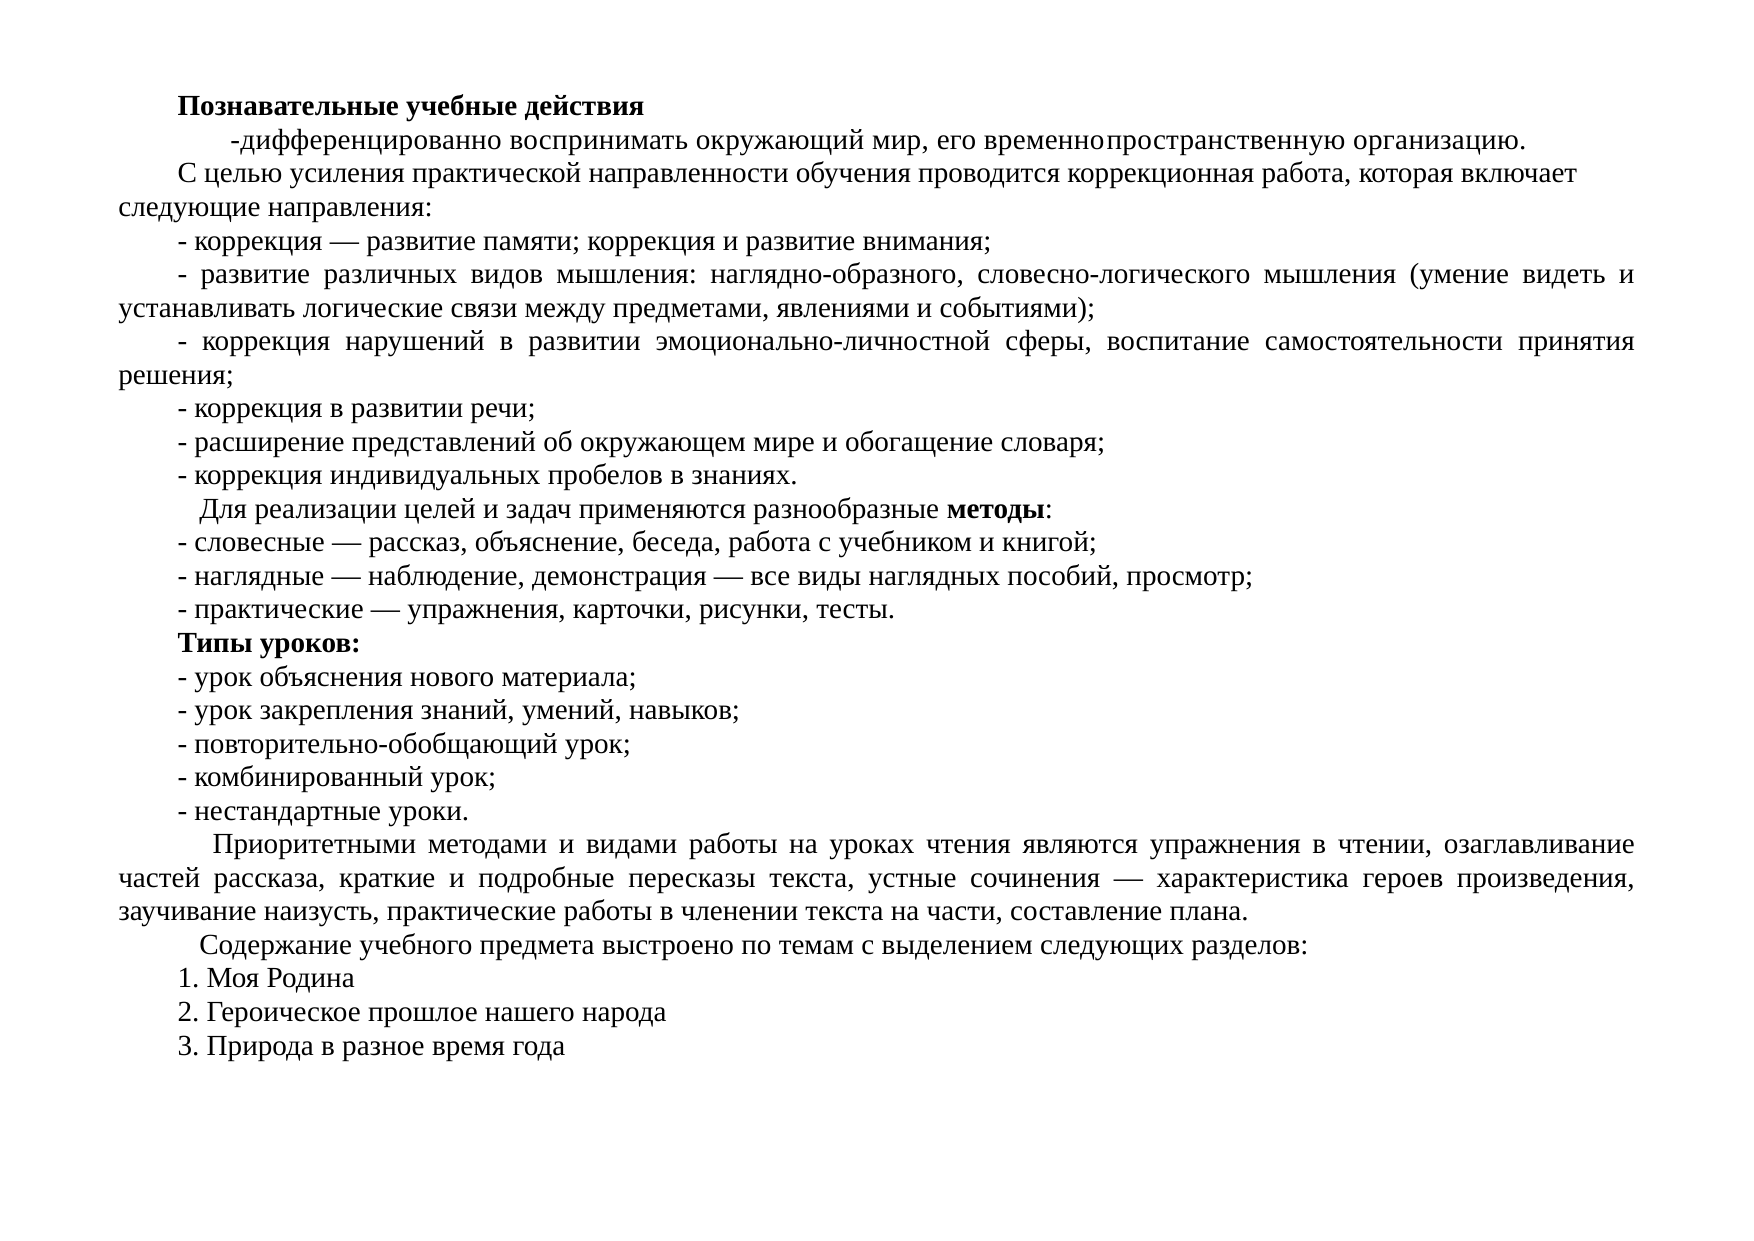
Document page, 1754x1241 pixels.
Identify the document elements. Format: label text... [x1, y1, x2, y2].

text - коррекция в развитии речи; [118, 390, 1636, 424]
text - практические — упражнения, карточки, рисунки, тесты. [118, 592, 1636, 625]
text 3. Природа в разное время года [118, 1028, 1636, 1061]
text С целью усиления практической направленности обучения проводится коррекционная работа, которая включает следующие направления: [118, 156, 1636, 223]
text Типы уроков: [118, 625, 1636, 659]
text Познавательные учебные действия [118, 88, 1636, 122]
text - урок закрепления знаний, умений, навыков; [118, 692, 1636, 726]
text -дифференцированно воспринимать окружающий мир, его временнопространственную организацию. [118, 122, 1627, 156]
text - развитие различных видов мышления: наглядно-образного, словесно-логического мышления (умение видеть и устанавливать логические связи между предметами, явлениями и событиями); [118, 256, 1636, 323]
text Приоритетными методами и видами работы на уроках чтения являются упражнения в чтении, озаглавливание частей рассказа, краткие и подробные пересказы текста, устные сочинения — характеристика героев произведения, заучивание наизусть, практические работы в членении текста на части, составление плана. [118, 826, 1636, 927]
text - коррекция индивидуальных пробелов в знаниях. [118, 457, 1636, 491]
text - урок объяснения нового материала; [118, 659, 1636, 692]
text 1. Моя Родина [118, 961, 1636, 994]
text - коррекция — развитие памяти; коррекция и развитие внимания; [118, 223, 1636, 256]
text - расширение представлений об окружающем мире и обогащение словаря; [118, 424, 1636, 457]
text - повторительно-обобщающий урок; [118, 726, 1636, 759]
text Содержание учебного предмета выстроено по темам с выделением следующих разделов: [118, 927, 1636, 961]
text - коррекция нарушений в развитии эмоционально-личностной сферы, воспитание самостоятельности принятия решения; [118, 323, 1636, 390]
text - наглядные — наблюдение, демонстрация — все виды наглядных пособий, просмотр; [118, 558, 1636, 592]
text - словесные — рассказ, объяснение, беседа, работа с учебником и книгой; [118, 524, 1636, 558]
text - комбинированный урок; [118, 759, 1636, 793]
text Для реализации целей и задач применяются разнообразные методы: [118, 491, 1636, 524]
text 2. Героическое прошлое нашего народа [118, 994, 1636, 1028]
text - нестандартные уроки. [118, 793, 1636, 826]
